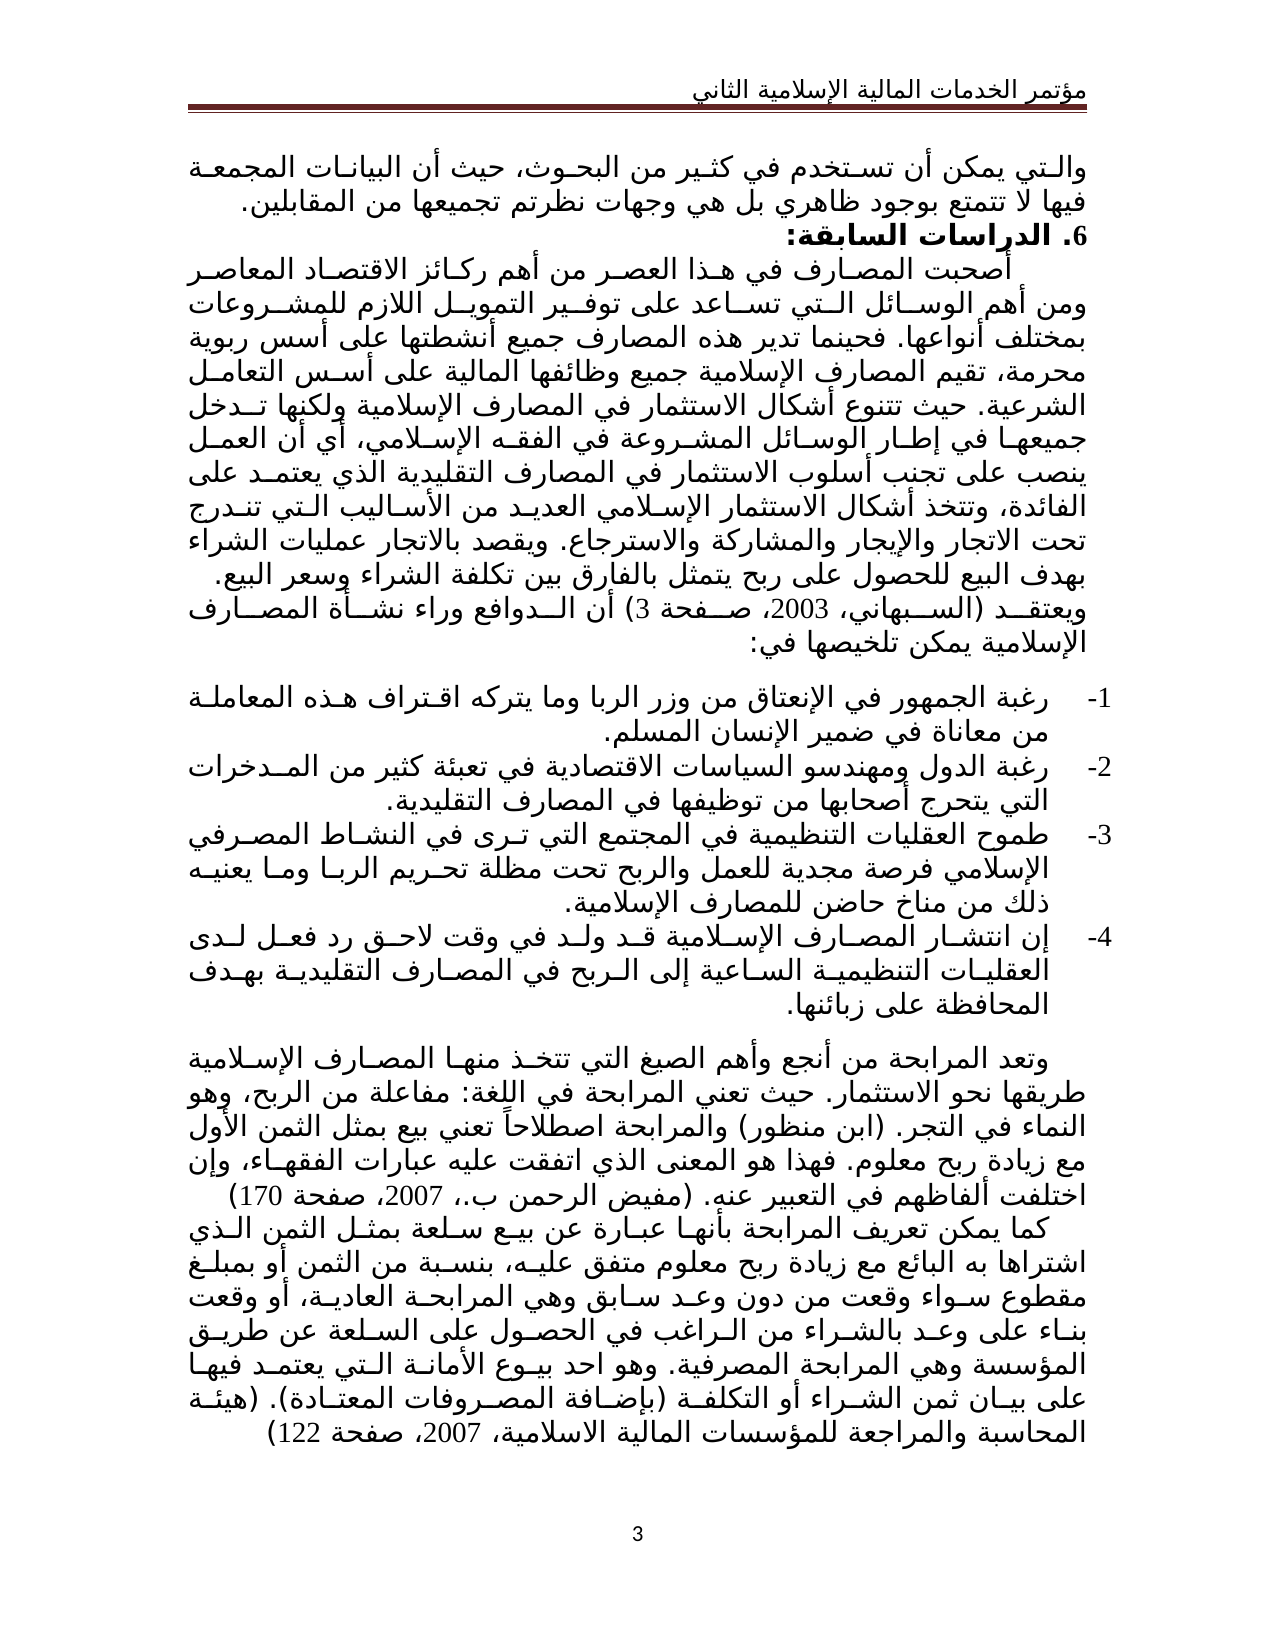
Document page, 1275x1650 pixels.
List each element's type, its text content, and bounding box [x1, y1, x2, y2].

text 6. الدراسات السابقة: [187, 218, 1087, 252]
text ويعتقد (السبهاني، 2003، صفحة 3) أن الدوافع وراء نشأة المصارف الإسلامية يمكن تلخيصها في: [187, 592, 1087, 660]
list إن انتشار المصارف الإسلامية قد ولد في وقت لاحق رد فعل لدى العقليات التنظيمية الساعية إلى الربح في المصارف التقليدية بهدف المحافظة على زبائنها. [187, 919, 1087, 1021]
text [187, 150, 1087, 218]
list رغبة الدول ومهندسو السياسات الاقتصادية في تعبئة كثير من المدخرات التي يتحرج أصحابها من توظيفها في المصارف التقليدية. [187, 749, 1087, 817]
list رغبة الجمهور في الإنعتاق من وزر الربا وما يتركه اقتراف هذه المعاملة من معاناة في ضمير الإنسان المسلم. [187, 681, 1087, 749]
text كما يمكن تعريف المرابحة بأنها عبارة عن بيع سلعة بمثل الثمن الذي اشتراها به البائع مع زيادة ربح معلوم متفق عليه، بنسبة من الثمن أو بمبلغ مقطوع سواء وقعت من دون وعد سابق وهي المرابحة العادية، أو وقعت بناء على وعد بالشراء من الراغب في الحصول على السلعة عن طريق المؤسسة وهي المرابحة المصرفية. وهو احد بيوع الأمانة التي يعتمد فيها على بيان ثمن الشراء أو التكلفة (بإضافة المصروفات المعتادة). (هيئة المحاسبة والمراجعة للمؤسسات المالية الاسلامية، 2007، صفحة 122) [187, 1212, 1087, 1450]
text أصحبت المصارف في هذا العصر من أهم ركائز الاقتصاد المعاصر ومن أهم الوسائل التي تساعد على توفير التمويل اللازم للمشروعات بمختلف أنواعها. فحينما تدير هذه المصارف جميع أنشطتها على أسس ربوية محرمة، تقيم المصارف الإسلامية جميع وظائفها المالية على أسس التعامل الشرعية. حيث تتنوع أشكال الاستثمار في المصارف الإسلامية ولكنها تدخل جميعها في إطار الوسائل المشروعة في الفقه الإسلامي، أي أن العمل ينصب على تجنب أسلوب الاستثمار في المصارف التقليدية الذي يعتمد على الفائدة، وتتخذ أشكال الاستثمار الإسلامي العديد من الأساليب التي تندرج تحت الاتجار والإيجار والمشاركة والاسترجاع. ويقصد بالاتجار عمليات الشراء بهدف البيع للحصول على ربح يتمثل بالفارق بين تكلفة الشراء وسعر البيع. [187, 252, 1087, 592]
list طموح العقليات التنظيمية في المجتمع التي ترى في النشاط المصرفي الإسلامي فرصة مجدية للعمل والربح تحت مظلة تحريم الربا وما يعنيه ذلك من مناخ حاضن للمصارف الإسلامية. [187, 817, 1087, 919]
text وتعد المرابحة من أنجع وأهم الصيغ التي تتخذ منها المصارف الإسلامية طريقها نحو الاستثمار. حيث تعني المرابحة في اللغة: مفاعلة من الربح، وهو النماء في التجر. (ابن منظور) والمرابحة اصطلاحاً تعني بيع بمثل الثمن الأول مع زيادة ربح معلوم. فهذا هو المعنى الذي اتفقت عليه عبارات الفقهاء، وإن اختلفت ألفاظهم في التعبير عنه. (مفيض الرحمن ب.، 2007، صفحة 170) [187, 1042, 1087, 1212]
